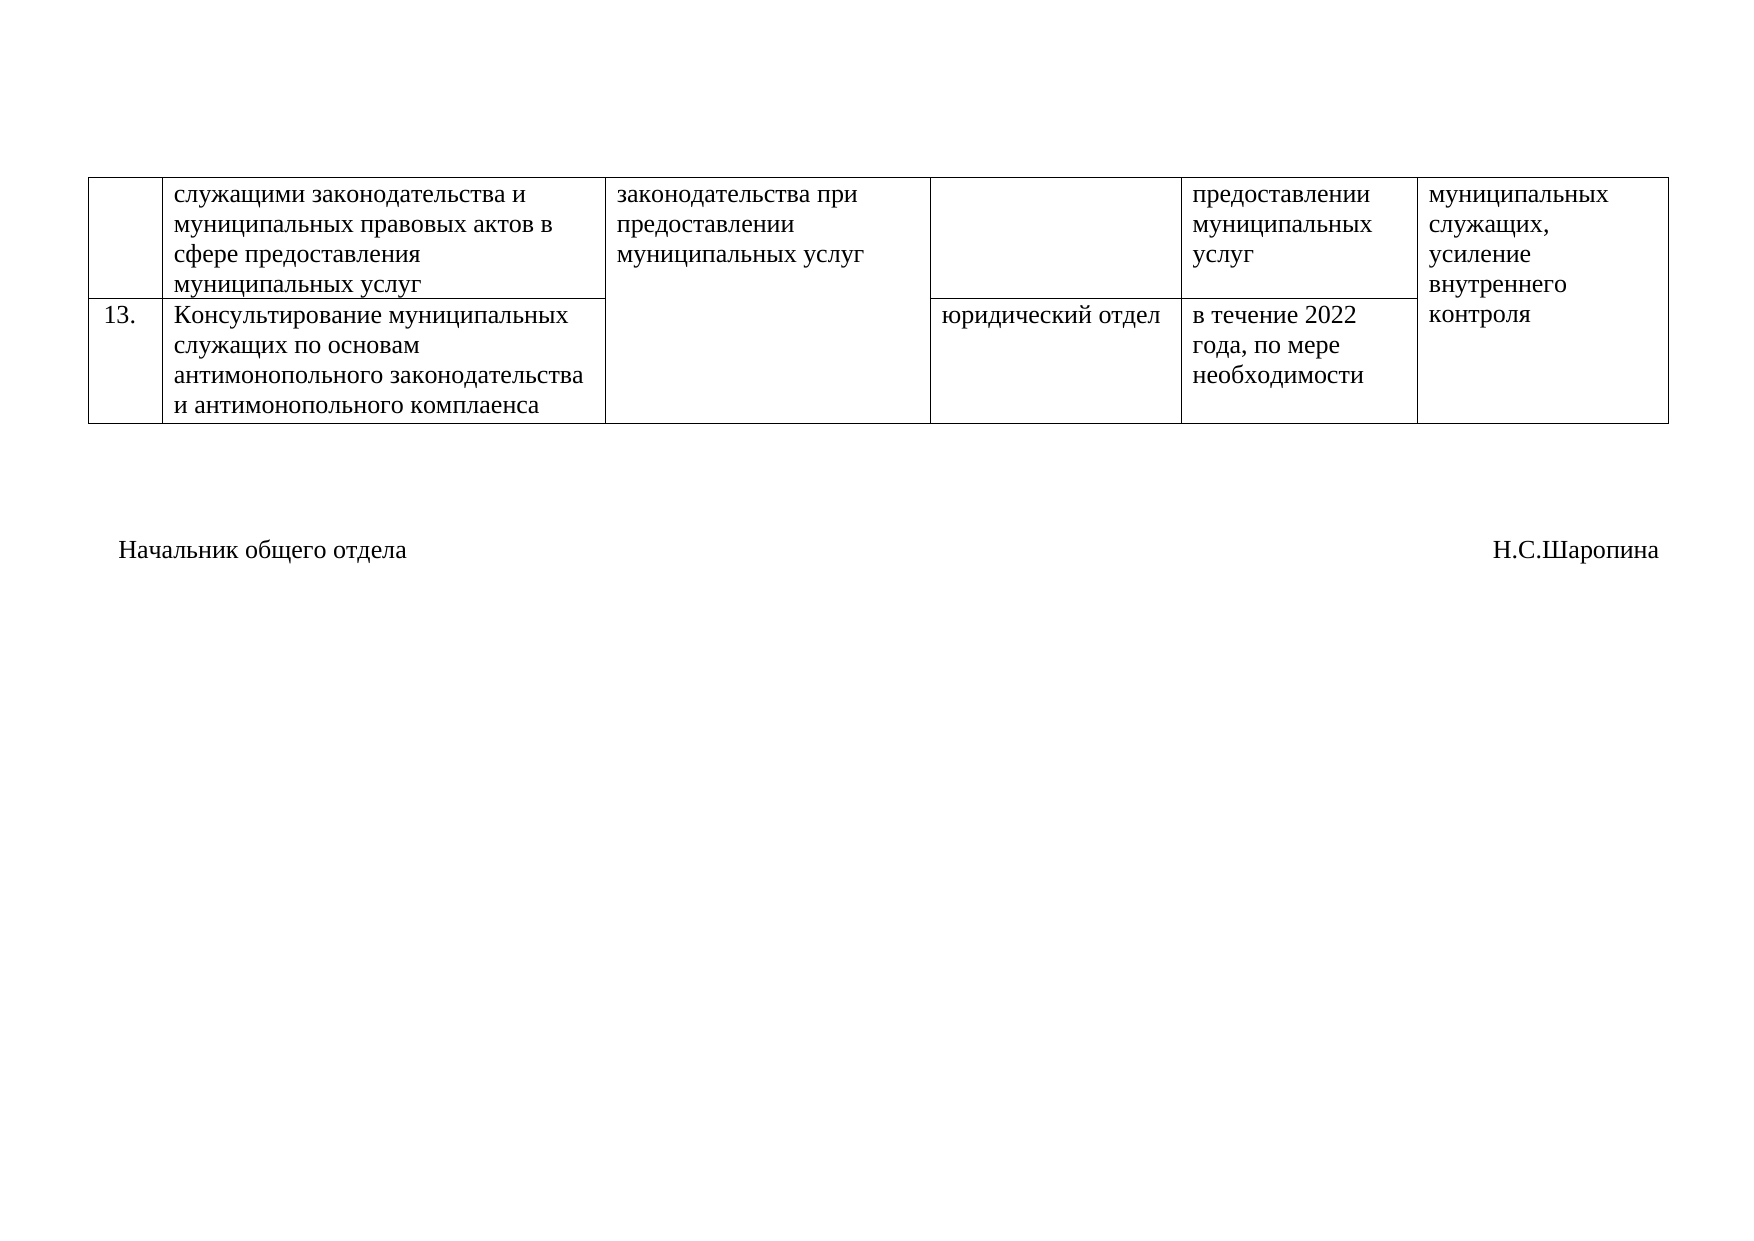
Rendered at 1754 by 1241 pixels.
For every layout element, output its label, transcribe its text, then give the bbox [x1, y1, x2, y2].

table_cell в течение 2022 года, по мере необходимости [1182, 299, 1417, 423]
table_cell Консультирование муниципальных служащих по основам антимонопольного законодательства и антимонопольного комплаенса [163, 299, 605, 423]
table_cell [89, 299, 162, 423]
table_cell [89, 178, 162, 298]
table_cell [606, 178, 930, 423]
text Начальник общего отдела Н.С.Шаропина [118, 534, 1665, 564]
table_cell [931, 178, 1181, 298]
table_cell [1418, 178, 1668, 423]
table_cell юридический отдел [931, 299, 1181, 423]
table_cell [1182, 178, 1417, 298]
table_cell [163, 178, 605, 298]
